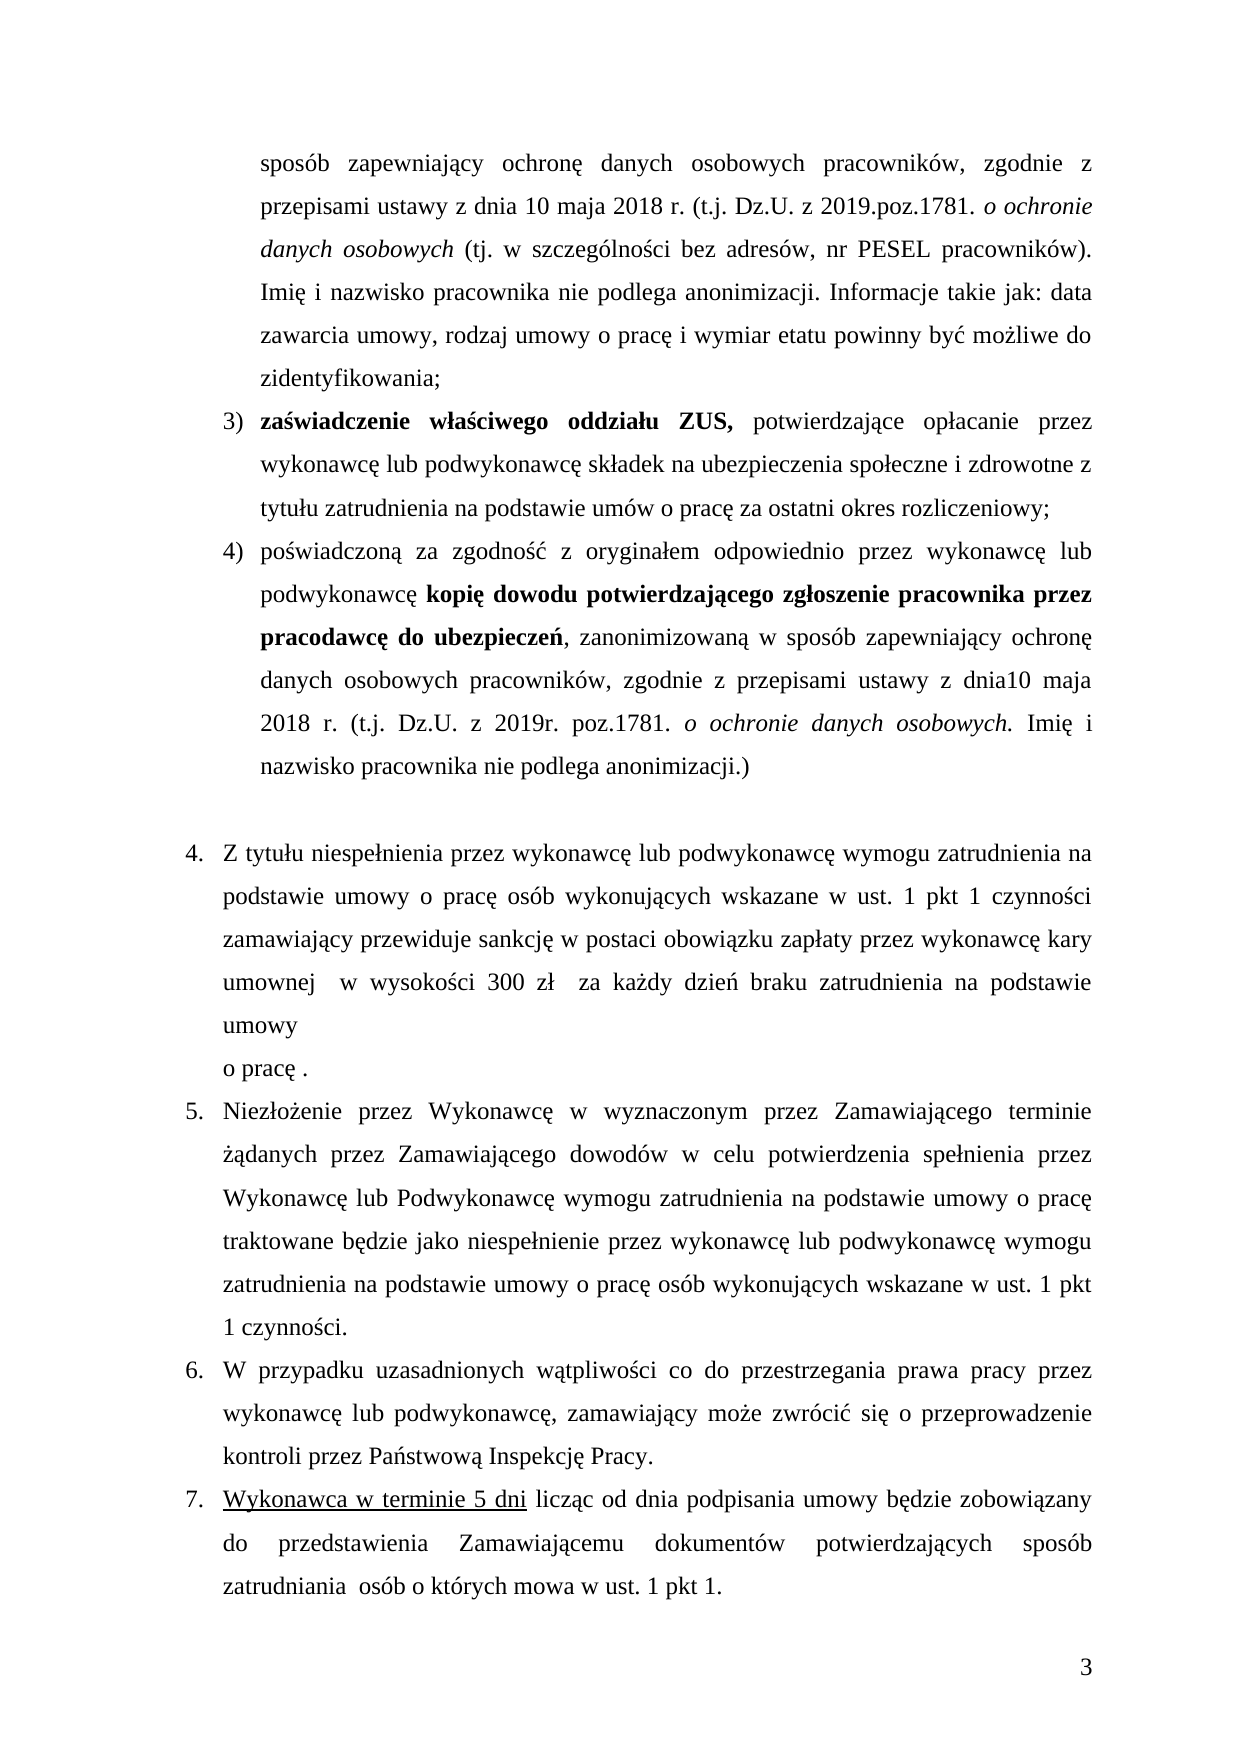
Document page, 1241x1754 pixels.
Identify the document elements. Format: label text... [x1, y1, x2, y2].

list Niezłożenie przez Wykonawcę w wyznaczonym przez Zamawiającego terminie żądanych przez Zamawiającego dowodów w celu potwierdzenia spełnienia przez Wykonawcę lub Podwykonawcę wymogu zatrudnienia na podstawie umowy o pracę traktowane będzie jako niespełnienie przez wykonawcę lub podwykonawcę wymogu zatrudnienia na podstawie umowy o pracę osób wykonujących wskazane w ust. 1 pkt 1 czynności. [185, 1096, 1093, 1341]
list Wykonawca w terminie 5 dni licząc od dnia podpisania umowy będzie zobowiązany do przedstawienia Zamawiającemu dokumentów potwierdzających sposób zatrudniania osób o których mowa w ust. 1 pkt 1. [185, 1484, 1093, 1599]
list W przypadku uzasadnionych wątpliwości co do przestrzegania prawa pracy przez wykonawcę lub podwykonawcę, zamawiający może zwrócić się o przeprowadzenie kontroli przez Państwową Inspekcję Pracy. [185, 1355, 1093, 1470]
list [223, 148, 1093, 392]
list zaświadczenie właściwego oddziału ZUS, potwierdzające opłacanie przez wykonawcę lub podwykonawcę składek na ubezpieczenia społeczne i zdrowotne z tytułu zatrudnienia na podstawie umów o pracę za ostatni okres rozliczeniowy; [223, 406, 1093, 521]
list poświadczoną za zgodność z oryginałem odpowiednio przez wykonawcę lub podwykonawcę kopię dowodu potwierdzającego zgłoszenie pracownika przez pracodawcę do ubezpieczeń, zanonimizowaną w sposób zapewniający ochronę danych osobowych pracowników, zgodnie z przepisami ustawy z dnia10 maja 2018 r. (t.j. Dz.U. z 2019r. poz.1781. o ochronie danych osobowych. Imię i nazwisko pracownika nie podlega anonimizacji.) [223, 536, 1093, 780]
list Z tytułu niespełnienia przez wykonawcę lub podwykonawcę wymogu zatrudnienia na podstawie umowy o pracę osób wykonujących wskazane w ust. 1 pkt 1 czynności zamawiający przewiduje sankcję w postaci obowiązku zapłaty przez wykonawcę kary umownej w wysokości 300 zł za każdy dzień braku zatrudnienia na podstawie umowy o pracę . [185, 838, 1093, 1082]
